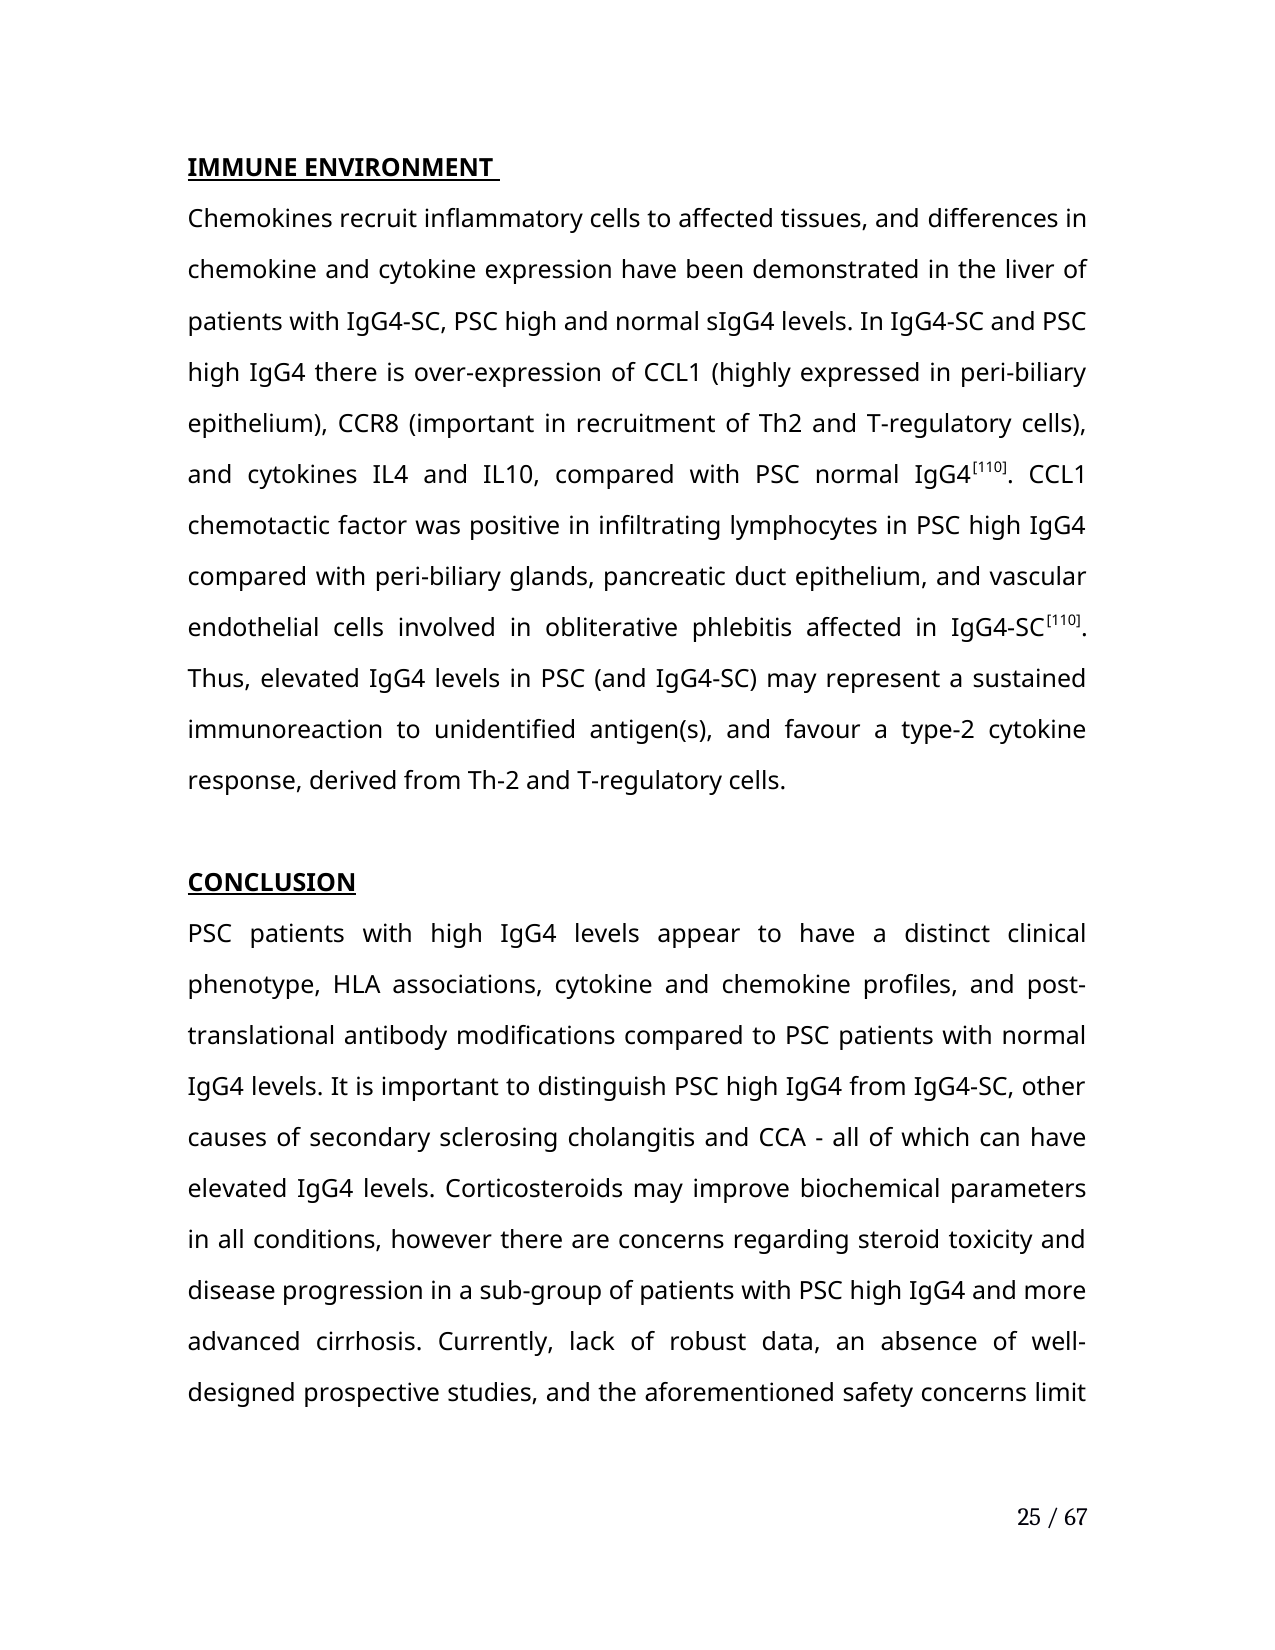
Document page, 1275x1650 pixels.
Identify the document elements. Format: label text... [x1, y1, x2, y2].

text CONCLUSION [187, 864, 1087, 899]
text Chemokines recruit inflammatory cells to affected tissues, and differences in chemokine and cytokine expression have been demonstrated in the liver of patients with IgG4-SC, PSC high and normal sIgG4 levels. In IgG4-SC and PSC high IgG4 there is over-expression of CCL1 (highly expressed in peri-biliary epithelium), CCR8 (important in recruitment of Th2 and T-regulatory cells), and cytokines IL4 and IL10, compared with PSC normal IgG4[110]. CCL1 chemotactic factor was positive in infiltrating lymphocytes in PSC high IgG4 compared with peri-biliary glands, pancreatic duct epithelium, and vascular endothelial cells involved in obliterative phlebitis affected in IgG4-SC[110]. Thus, elevated IgG4 levels in PSC (and IgG4-SC) may represent a sustained immunoreaction to unidentified antigen(s), and favour a type-2 cytokine response, derived from Th-2 and T-regulatory cells. [187, 201, 1087, 797]
text IMMUNE ENVIRONMENT [187, 150, 1087, 184]
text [187, 916, 1087, 1409]
